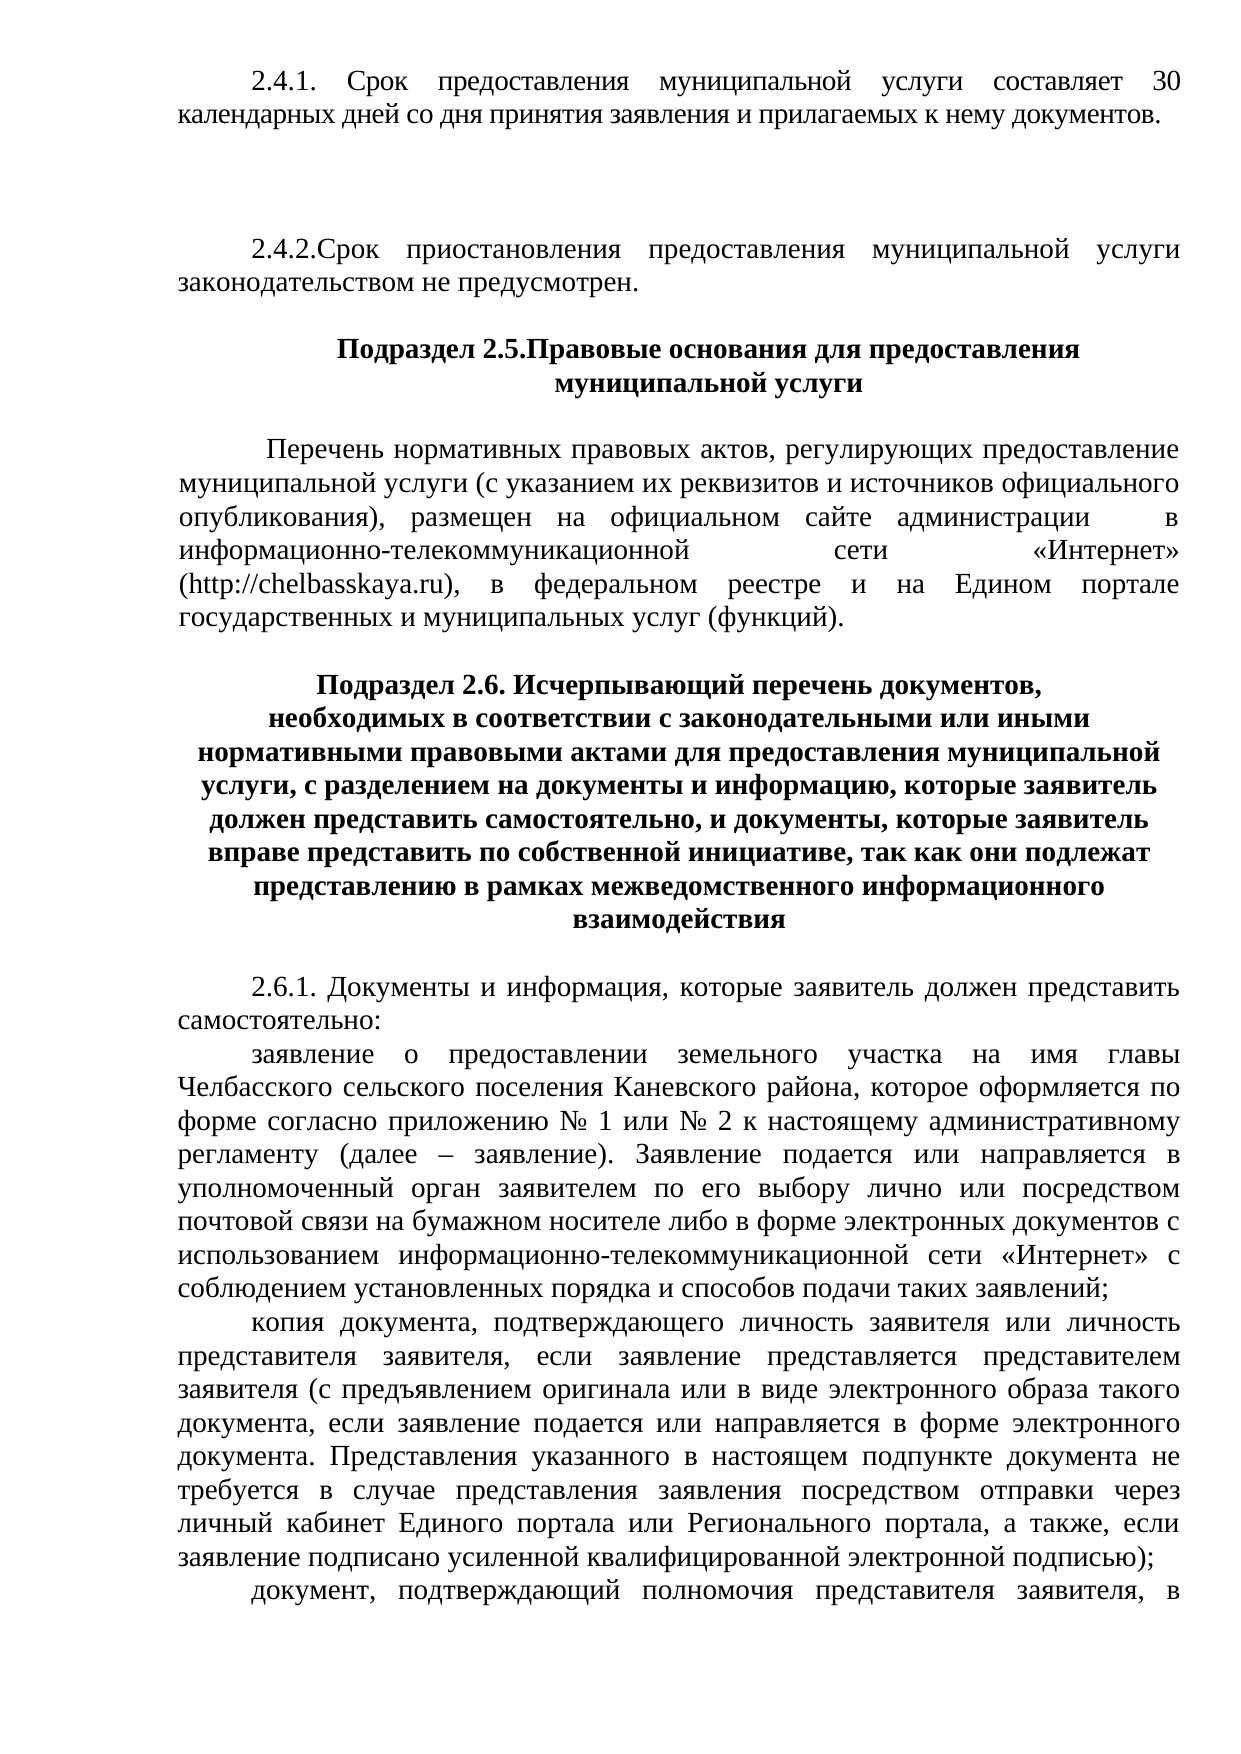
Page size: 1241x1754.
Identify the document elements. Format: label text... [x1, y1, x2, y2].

text копия документа, подтверждающего личность заявителя или личность представителя заявителя, если заявление представляется представителем заявителя (с предъявлением оригинала или в виде электронного образа такого документа, если заявление подается или направляется в форме электронного документа. Представления указанного в настоящем подпункте документа не требуется в случае представления заявления посредством отправки через личный кабинет Единого портала или Регионального портала, а также, если заявление подписано усиленной квалифицированной электронной подписью); [177, 1304, 1181, 1572]
text заявление о предоставлении земельного участка на имя главы Челбасского сельского поселения Каневского района, которое оформляется по форме согласно приложению № 1 или № 2 к настоящему административному регламенту (далее – заявление). Заявление подается или направляется в уполномоченный орган заявителем по его выбору лично или посредством почтовой связи на бумажном носителе либо в форме электронных документов с использованием информационно-телекоммуникационной сети «Интернет» с соблюдением установленных порядка и способов подачи таких заявлений; [177, 1036, 1181, 1304]
text муниципальной услуги [177, 365, 1181, 398]
text Перечень нормативных правовых актов, регулирующих предоставление муниципальной услуги (с указанием их реквизитов и источников официального опубликования), размещен на официальном сайте администрации в информационно-телекоммуникационной сети «Интернет» (http://chelbasskaya.ru), в федеральном реестре и на Едином портале государственных и муниципальных услуг (функций). [179, 432, 1180, 633]
text 2.4.2.Срок приостановления предоставления муниципальной услуги законодательством не предусмотрен. [177, 231, 1181, 298]
text 2.6.1. Документы и информация, которые заявитель должен представить самостоятельно: [177, 969, 1181, 1036]
text необходимых в соответствии с законодательными или иными [177, 700, 1181, 734]
text взаимодействия [177, 902, 1181, 935]
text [177, 1572, 1181, 1606]
text нормативными правовыми актами для предоставления муниципальной услуги, с разделением на документы и информацию, которые заявитель должен представить самостоятельно, и документы, которые заявитель вправе представить по собственной инициативе, так как они подлежат представлению в рамках межведомственного информационного [177, 734, 1181, 902]
text 2.4.1. Срок предоставления муниципальной услуги составляет 30 календарных дней со дня принятия заявления и прилагаемых к нему документов. [177, 63, 1181, 130]
text Подраздел 2.5.Правовые основания для предоставления [177, 331, 1181, 365]
text Подраздел 2.6. Исчерпывающий перечень документов, [177, 667, 1181, 700]
